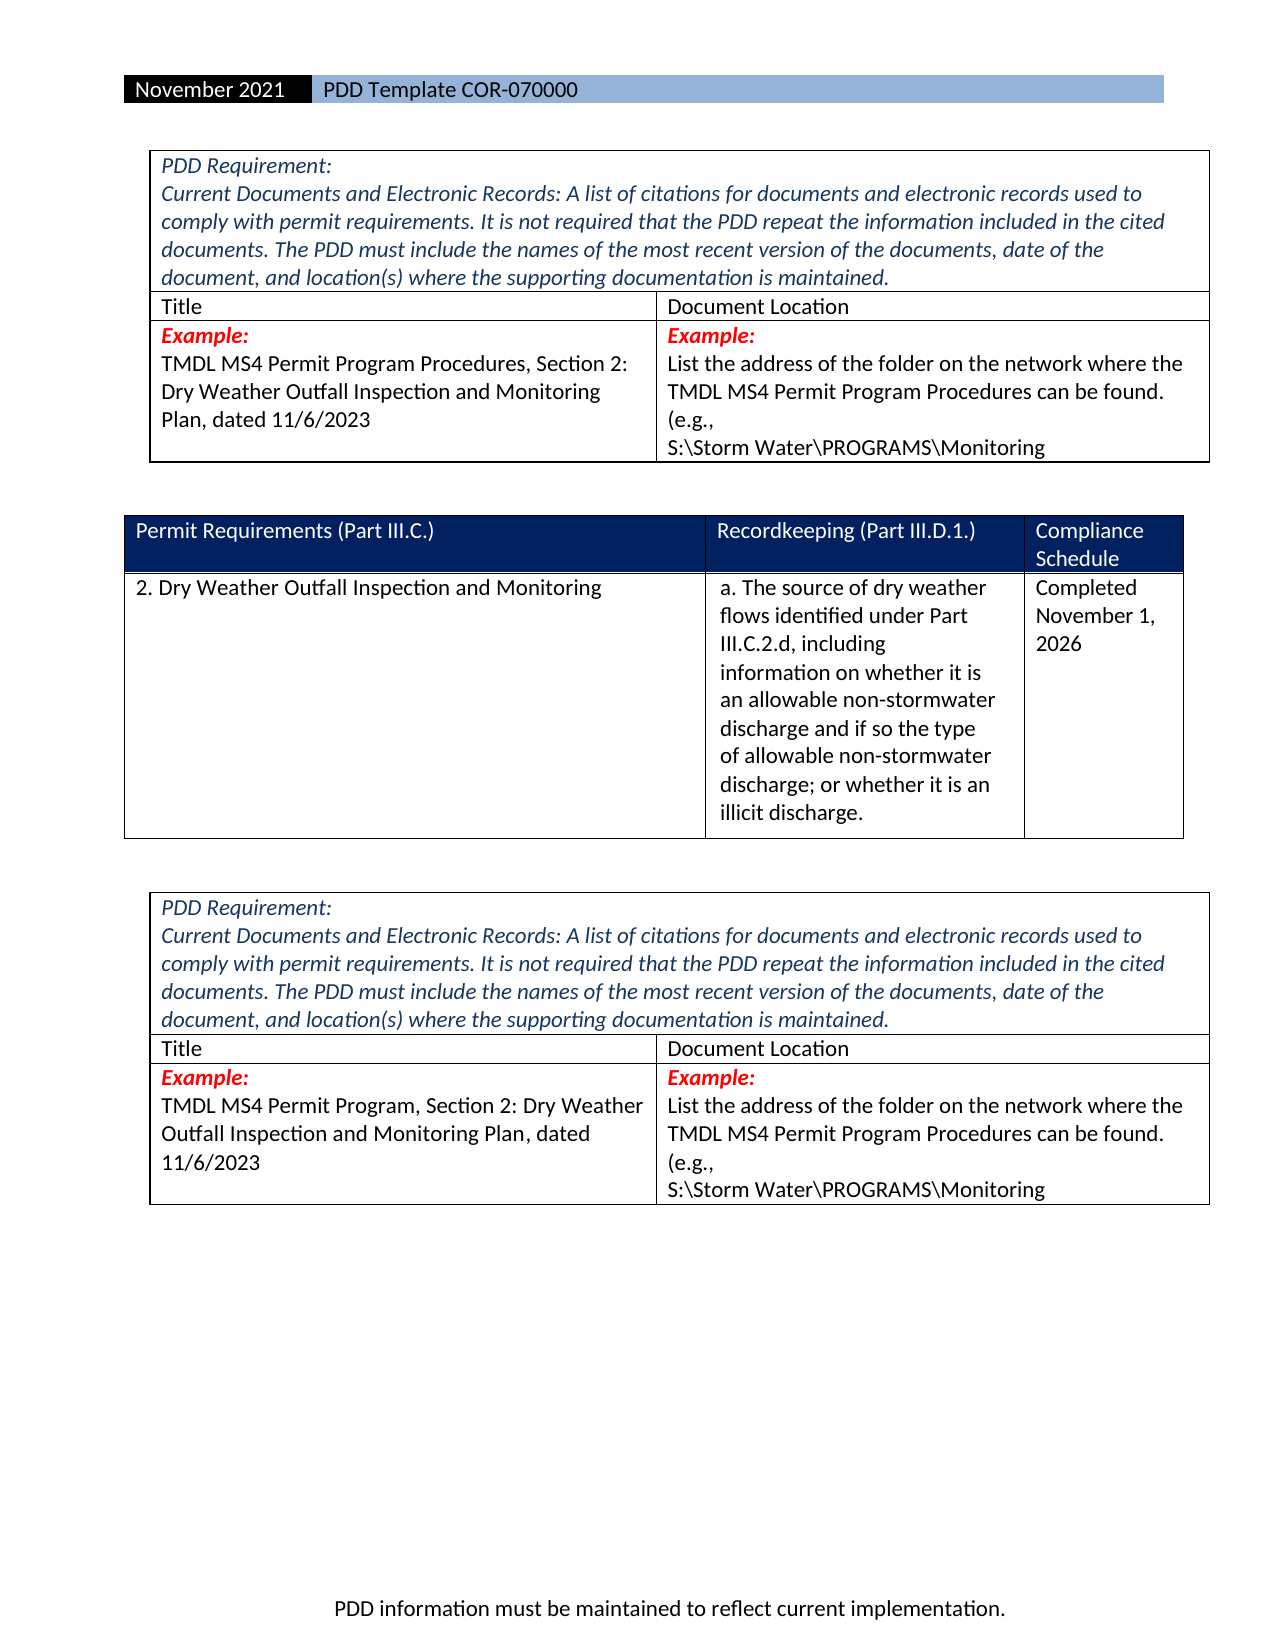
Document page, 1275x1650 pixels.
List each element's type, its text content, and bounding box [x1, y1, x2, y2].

table_cell 2. Dry Weather Outfall Inspection and Monitoring [125, 574, 705, 838]
table_header Recordkeeping (Part III.D.1.) [706, 516, 1024, 572]
table_header Permit Requirements (Part III.C.) [125, 516, 705, 572]
table_cell Title [151, 1035, 656, 1062]
table_cell Example: TMDL MS4 Permit Program Procedures, Section 2: Dry Weather Outfall Inspection and Monitoring Plan, dated 11/6/2023 [151, 321, 656, 461]
table_cell Completed November 1, 2026 [1025, 574, 1183, 838]
table_cell Document Location [657, 1035, 1209, 1062]
table_cell Document Location [657, 292, 1209, 320]
table_cell Title [151, 292, 656, 320]
table_cell a. The source of dry weather flows identified under Part III.C.2.d, including information on whether it is an allowable non-stormwater discharge and if so the type of allowable non-stormwater discharge; or whether it is an illicit discharge. [706, 574, 1024, 838]
table_cell Example: TMDL MS4 Permit Program, Section 2: Dry Weather Outfall Inspection and Monitoring Plan, dated 11/6/2023 [151, 1064, 656, 1204]
table_header Compliance Schedule [1025, 516, 1183, 572]
